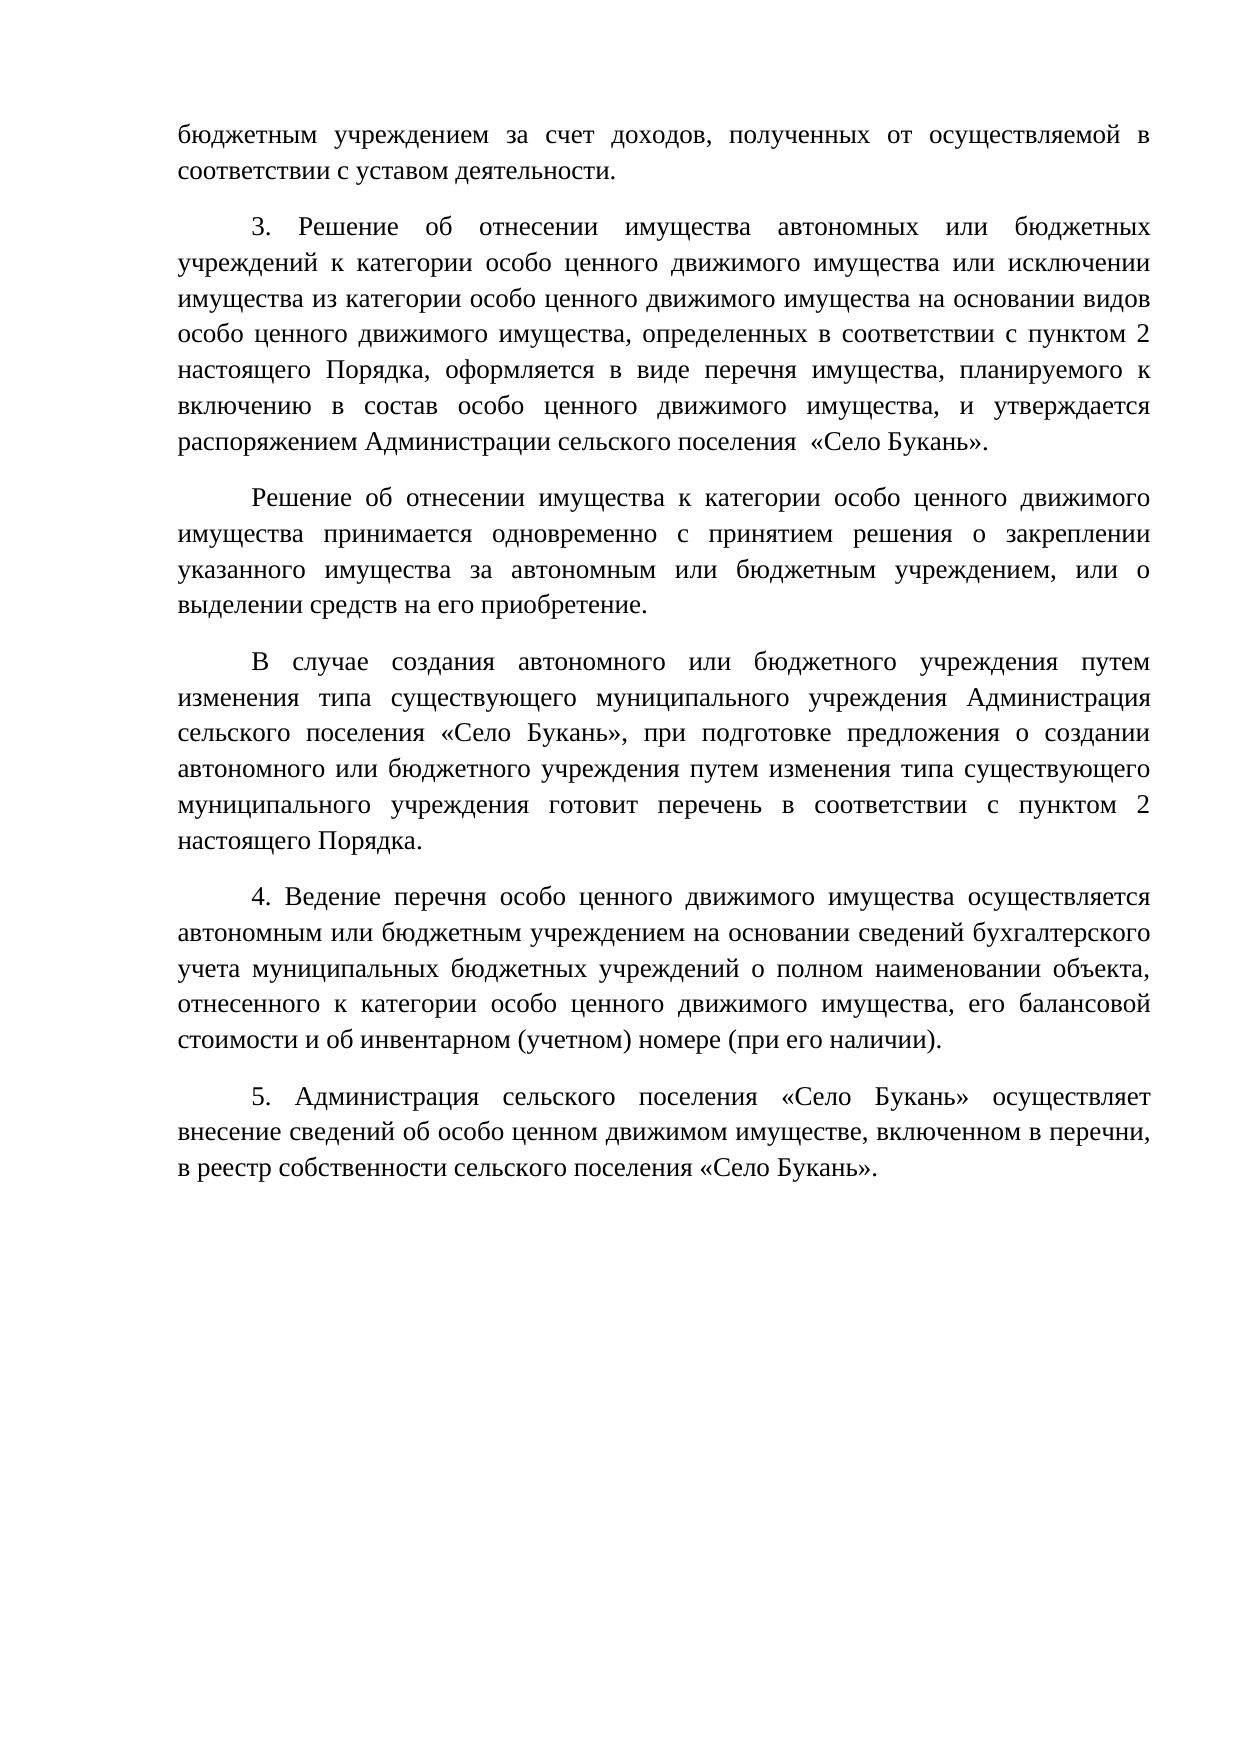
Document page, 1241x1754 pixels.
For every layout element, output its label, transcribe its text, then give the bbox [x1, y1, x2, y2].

text 5. Администрация сельского поселения «Село Букань» осуществляет внесение сведений об особо ценном движимом имуществе, включенном в перечни, в реестр собственности сельского поселения «Село Букань». [177, 1080, 1152, 1182]
text Решение об отнесении имущества к категории особо ценного движимого имущества принимается одновременно с принятием решения о закреплении указанного имущества за автономным или бюджетным учреждением, или о выделении средств на его приобретение. [177, 481, 1152, 620]
text В случае создания автономного или бюджетного учреждения путем изменения типа существующего муниципального учреждения Администрация сельского поселения «Село Букань», при подготовке предложения о создании автономного или бюджетного учреждения путем изменения типа существующего муниципального учреждения готовит перечень в соответствии с пунктом 2 настоящего Порядка. [177, 645, 1152, 855]
text 3. Решение об отнесении имущества автономных или бюджетных учреждений к категории особо ценного движимого имущества или исключении имущества из категории особо ценного движимого имущества на основании видов особо ценного движимого имущества, определенных в соответствии с пунктом 2 настоящего Порядка, оформляется в виде перечня имущества, планируемого к включению в состав особо ценного движимого имущества, и утверждается распоряжением Администрации сельского поселения «Село Букань». [177, 210, 1152, 456]
text 4. Ведение перечня особо ценного движимого имущества осуществляется автономным или бюджетным учреждением на основании сведений бухгалтерского учета муниципальных бюджетных учреждений о полном наименовании объекта, отнесенного к категории особо ценного движимого имущества, его балансовой стоимости и об инвентарном (учетном) номере (при его наличии). [177, 880, 1152, 1054]
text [177, 118, 1152, 185]
